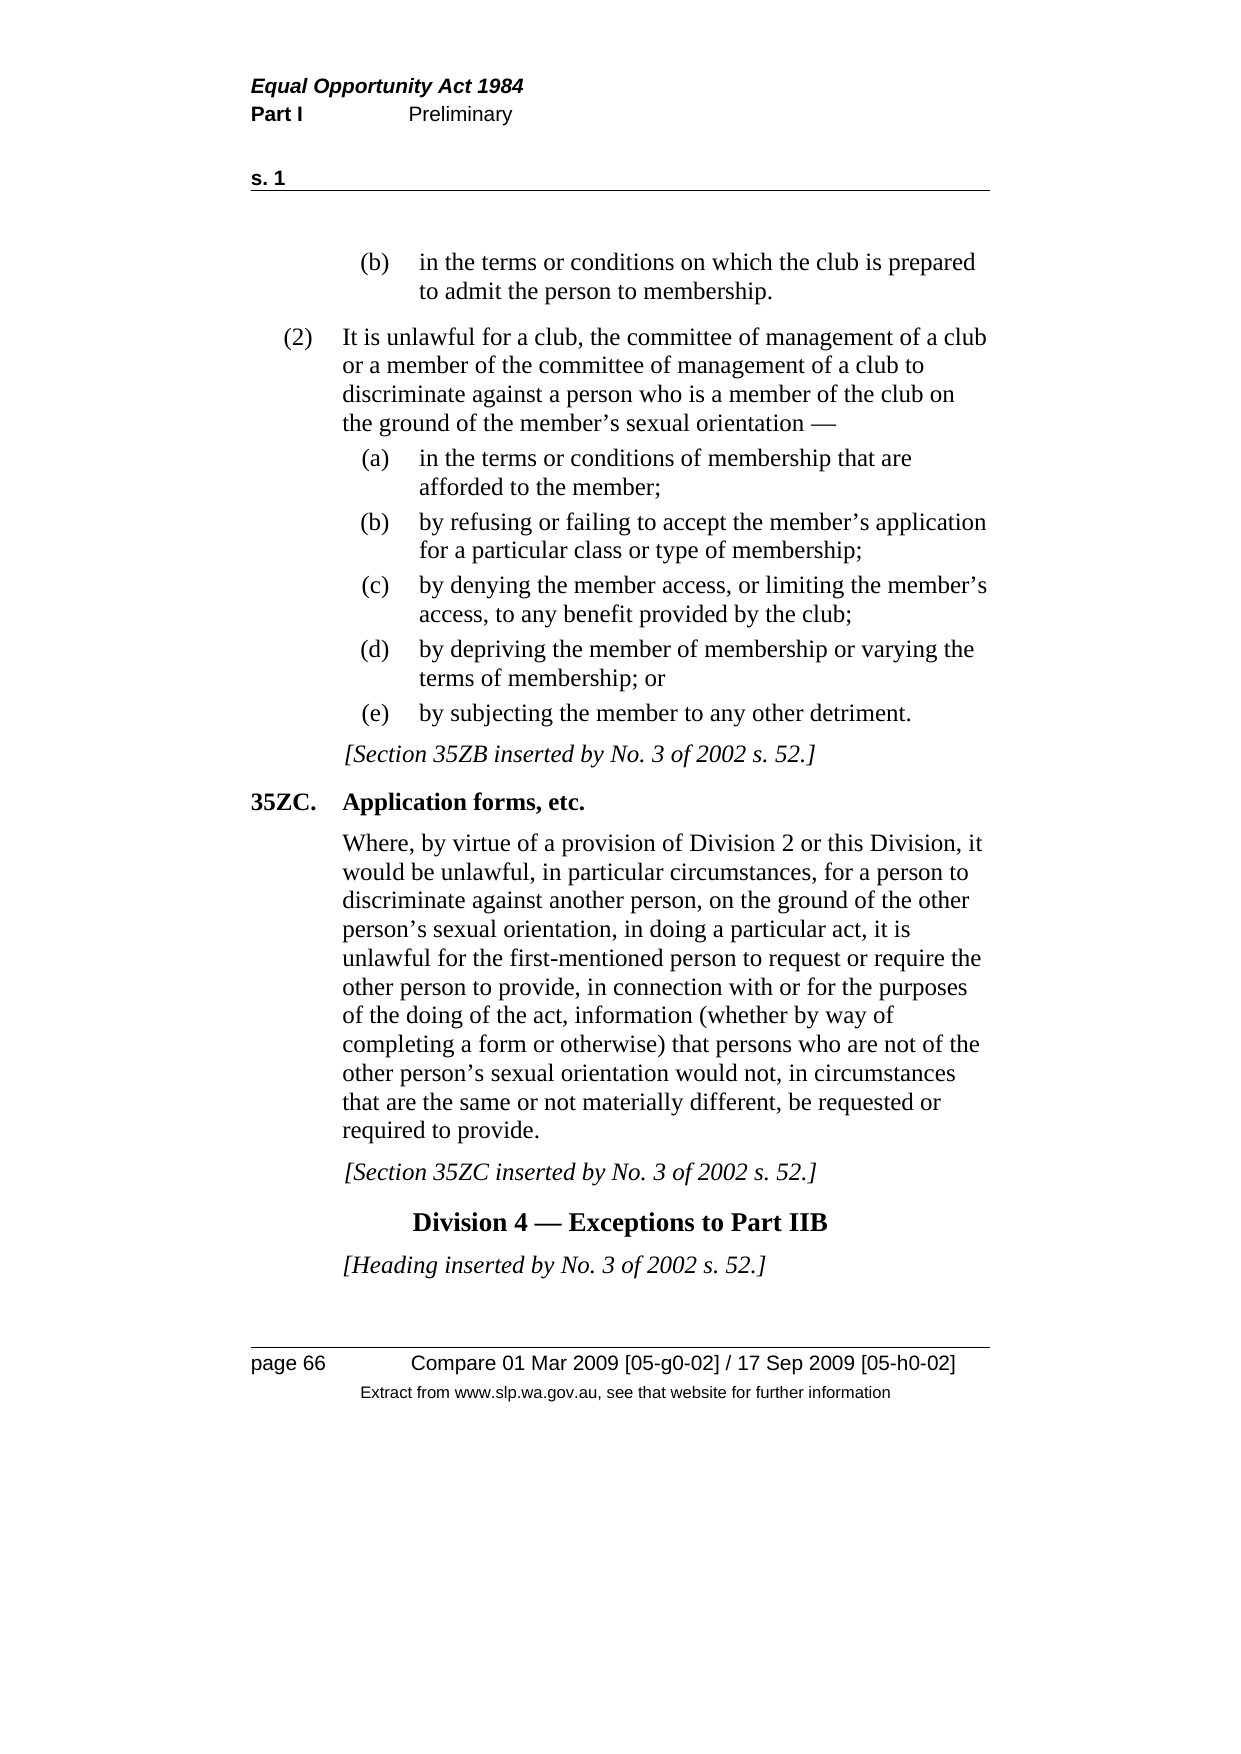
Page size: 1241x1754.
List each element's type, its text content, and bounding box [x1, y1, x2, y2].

text (b) in the terms or conditions on which the club is prepared to admit the person to membership. [251, 247, 990, 305]
subtitle [Heading inserted by No. 3 of 2002 s. 52.] [252, 1250, 990, 1279]
text (2) It is unlawful for a club, the committee of management of a club or a member of the committee of management of a club to discriminate against a person who is a member of the club on the ground of the member’s sexual orientation — [251, 322, 990, 437]
subtitle 35ZC. Application forms, etc. [251, 787, 990, 815]
text Where, by virtue of a provision of Division 2 or this Division, it would be unlawful, in particular circumstances, for a person to discriminate against another person, on the ground of the other person’s sexual orientation, in doing a particular act, it is unlawful for the first-mentioned person to request or require the other person to provide, in connection with or for the purposes of the doing of the act, information (whether by way of completing a form or otherwise) that persons who are not of the other person’s sexual orientation would not, in circumstances that are the same or not materially different, be requested or required to provide. [251, 828, 990, 1144]
text (b) by refusing or failing to accept the member’s application for a particular class or type of membership; [251, 507, 990, 564]
text [Section 35ZB inserted by No. 3 of 2002 s. 52.] [251, 739, 990, 768]
subtitle Division 4 — Exceptions to Part IIB [251, 1206, 990, 1237]
text [Section 35ZC inserted by No. 3 of 2002 s. 52.] [251, 1157, 990, 1185]
text (e) by subjecting the member to any other detriment. [251, 698, 990, 727]
text (c) by denying the member access, or limiting the member’s access, to any benefit provided by the club; [251, 570, 990, 628]
text (d) by depriving the member of membership or varying the terms of membership; or [251, 634, 990, 692]
text (a) in the terms or conditions of membership that are afforded to the member; [251, 443, 990, 500]
